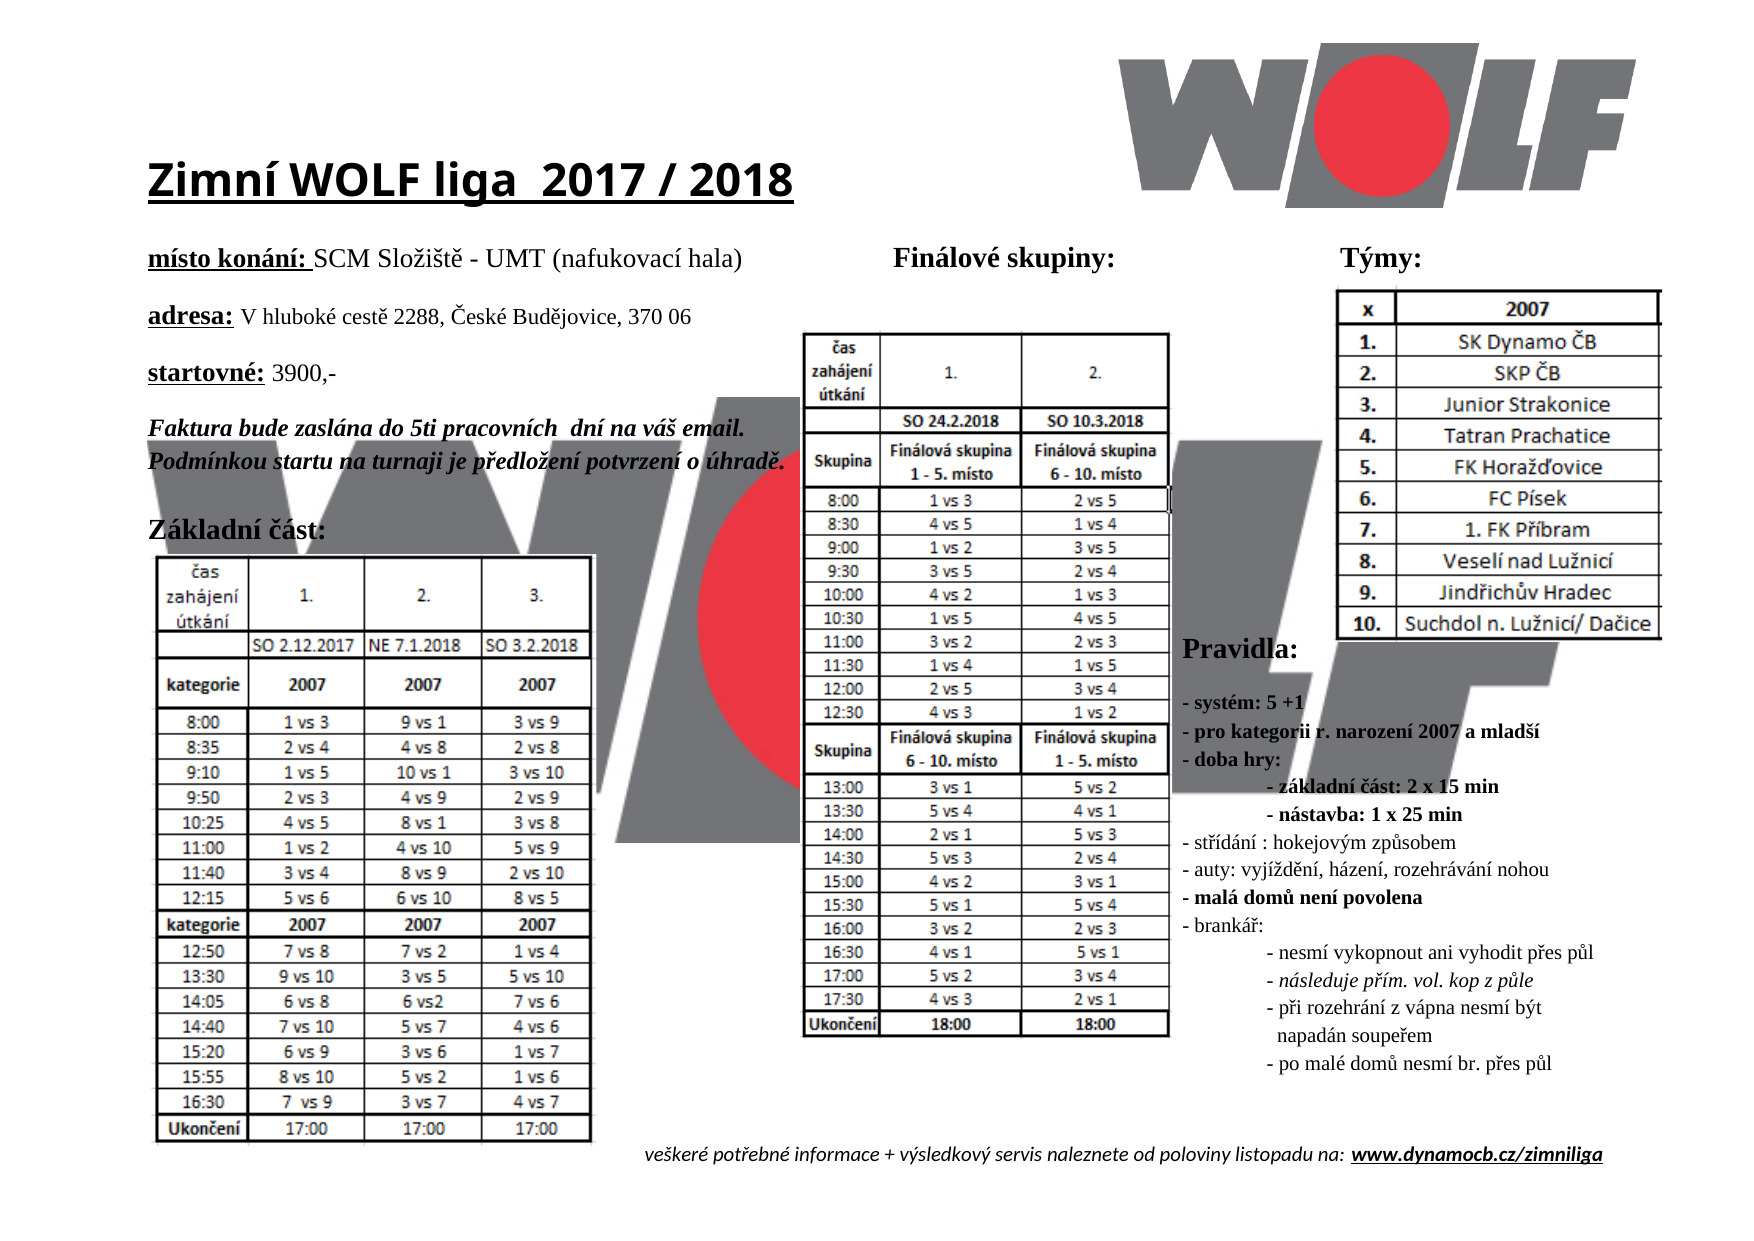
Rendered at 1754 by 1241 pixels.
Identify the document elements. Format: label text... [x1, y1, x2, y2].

text - doba hry: [148, 747, 1606, 771]
text - střídání : hokejovým způsobem [148, 830, 1606, 854]
text startovné: 3900,- [148, 356, 1639, 388]
text místo konání: SCM Složiště - UMT (nafukovací hala) Finálové skupiny: Týmy: [148, 240, 1606, 274]
text - systém: 5 +1 [148, 690, 1606, 714]
text - pro kategorii r. narození 2007 a mladší [148, 719, 1606, 743]
text - po malé domů nesmí br. přes půl [148, 1051, 1606, 1074]
text - při rozehrání z vápna nesmí být napadán soupeřem [148, 995, 1606, 1047]
text - základní část: 2 x 15 min [148, 774, 1606, 798]
text adresa: V hluboké cestě 2288, České Budějovice, 370 06 [148, 299, 1606, 331]
text - malá domů není povolena [148, 885, 1606, 909]
text Faktura bude zaslána do 5ti pracovních dní na váš email. [148, 413, 1639, 442]
text - následuje přím. vol. kop z půle [148, 968, 1606, 992]
text - auty: vyjíždění, házení, rozehrávání nohou [148, 857, 1606, 881]
text Podmínkou startu na turnaji je předložení potvrzení o úhradě. [148, 446, 1639, 475]
picture [151, 964, 597, 968]
text - brankář: [148, 912, 1606, 937]
picture [151, 1047, 597, 1051]
picture [800, 881, 1173, 885]
text Základní část: [148, 512, 1639, 546]
picture [1118, 43, 1636, 208]
text Zimní WOLF liga 2017 / 2018 [148, 148, 1606, 210]
picture [151, 1074, 597, 1146]
text - nástavba: 1 x 25 min [148, 802, 1606, 826]
text - nesmí vykopnout ani vyhodit přes půl [148, 940, 1606, 964]
picture [147, 285, 1663, 843]
picture [800, 964, 1173, 968]
text Pravidla: [148, 631, 1606, 664]
picture [800, 331, 1173, 356]
picture [151, 881, 597, 885]
